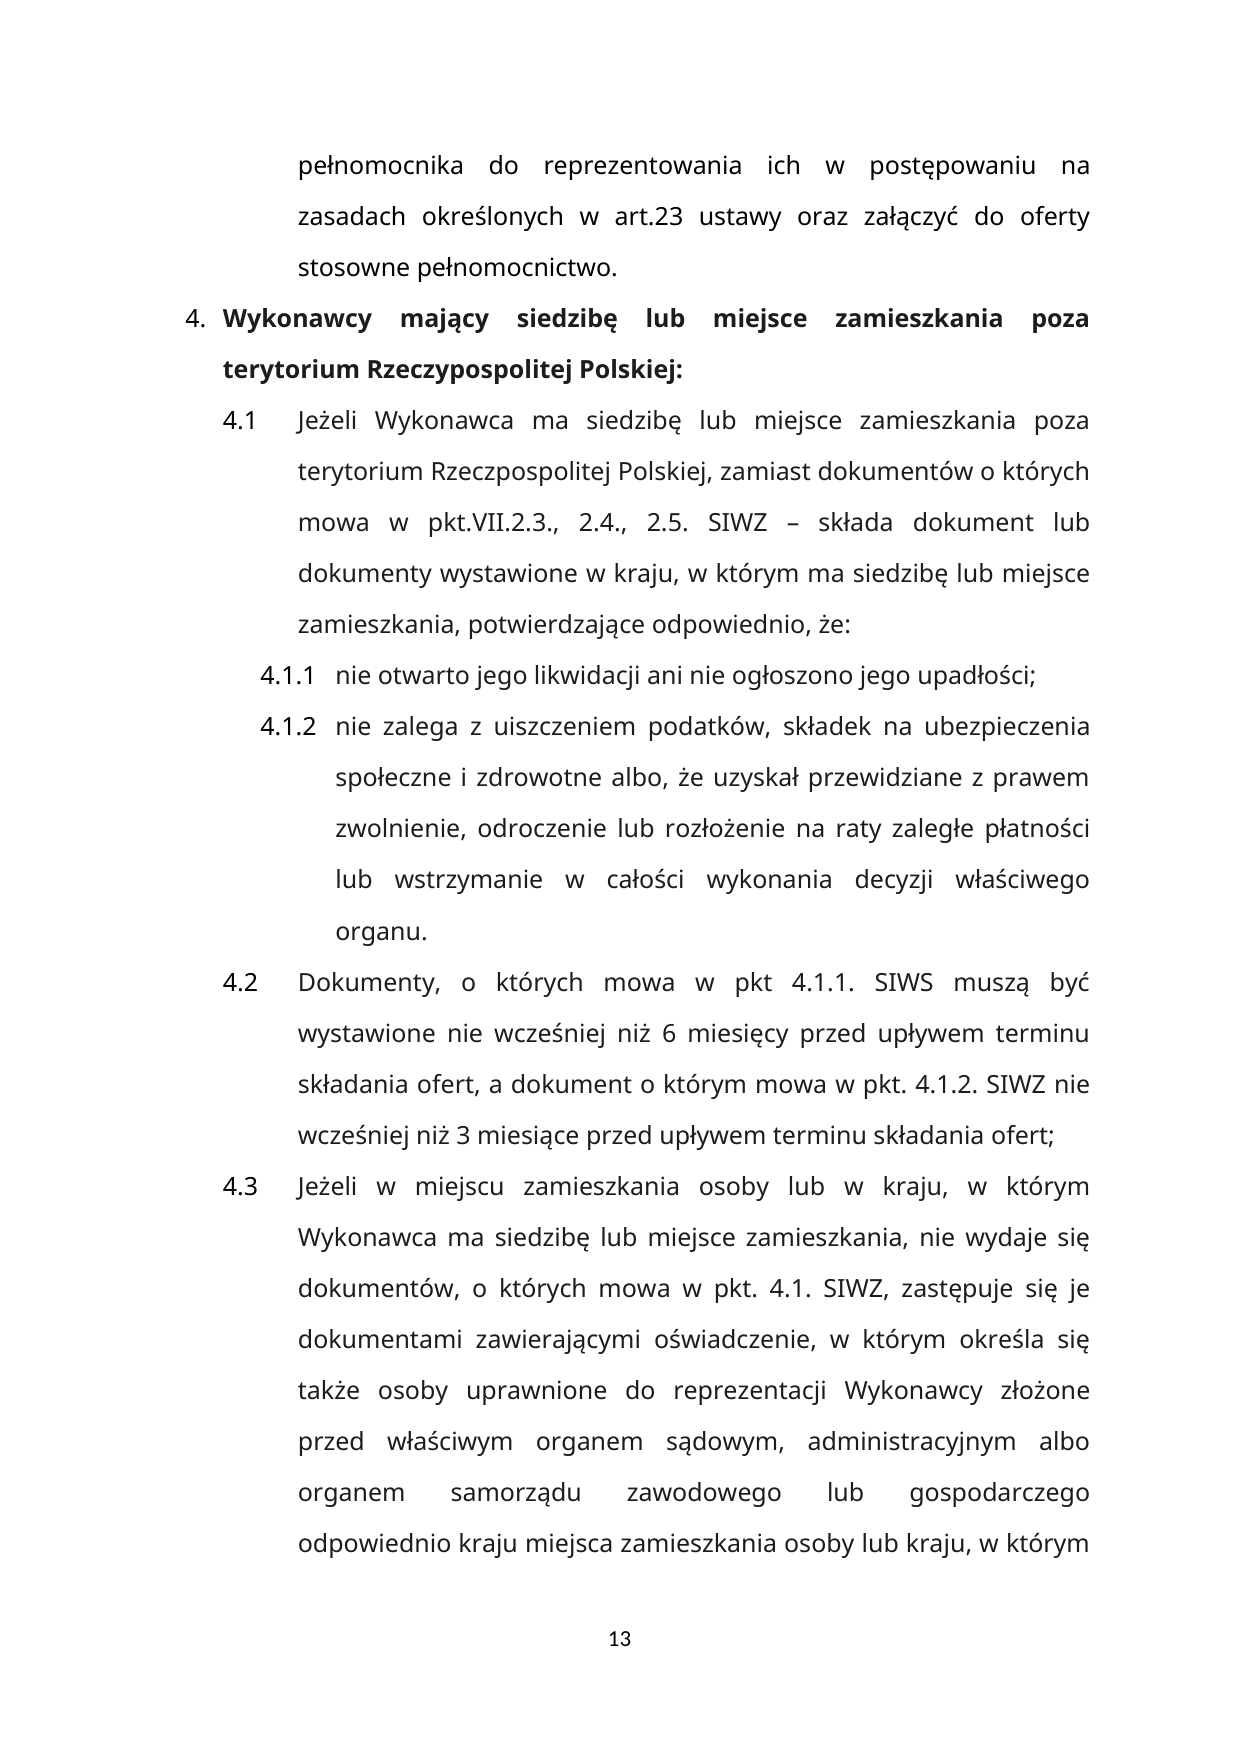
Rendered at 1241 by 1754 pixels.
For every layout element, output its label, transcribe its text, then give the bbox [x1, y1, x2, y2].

list Dokumenty, o których mowa w pkt 4.1.1. SIWS muszą być wystawione nie wcześniej niż 6 miesięcy przed upływem terminu składania ofert, a dokument o którym mowa w pkt. 4.1.2. SIWZ nie wcześniej niż 3 miesiące przed upływem terminu składania ofert; [223, 964, 1091, 1151]
list Jeżeli Wykonawca ma siedzibę lub miejsce zamieszkania poza terytorium Rzeczpospolitej Polskiej, zamiast dokumentów o których mowa w pkt.VII.2.3., 2.4., 2.5. SIWZ – składa dokument lub dokumenty wystawione w kraju, w którym ma siedzibę lub miejsce zamieszkania, potwierdzające odpowiednio, że: [223, 403, 1091, 641]
list nie otwarto jego likwidacji ani nie ogłoszono jego upadłości; [260, 658, 1091, 692]
list Wykonawcy mający siedzibę lub miejsce zamieszkania poza terytorium Rzeczypospolitej Polskiej: [185, 301, 1091, 386]
list nie zalega z uiszczeniem podatków, składek na ubezpieczenia społeczne i zdrowotne albo, że uzyskał przewidziane z prawem zwolnienie, odroczenie lub rozłożenie na raty zaległe płatności lub wstrzymanie w całości wykonania decyzji właściwego organu. [260, 709, 1091, 947]
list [223, 148, 1091, 284]
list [223, 1168, 1091, 1560]
